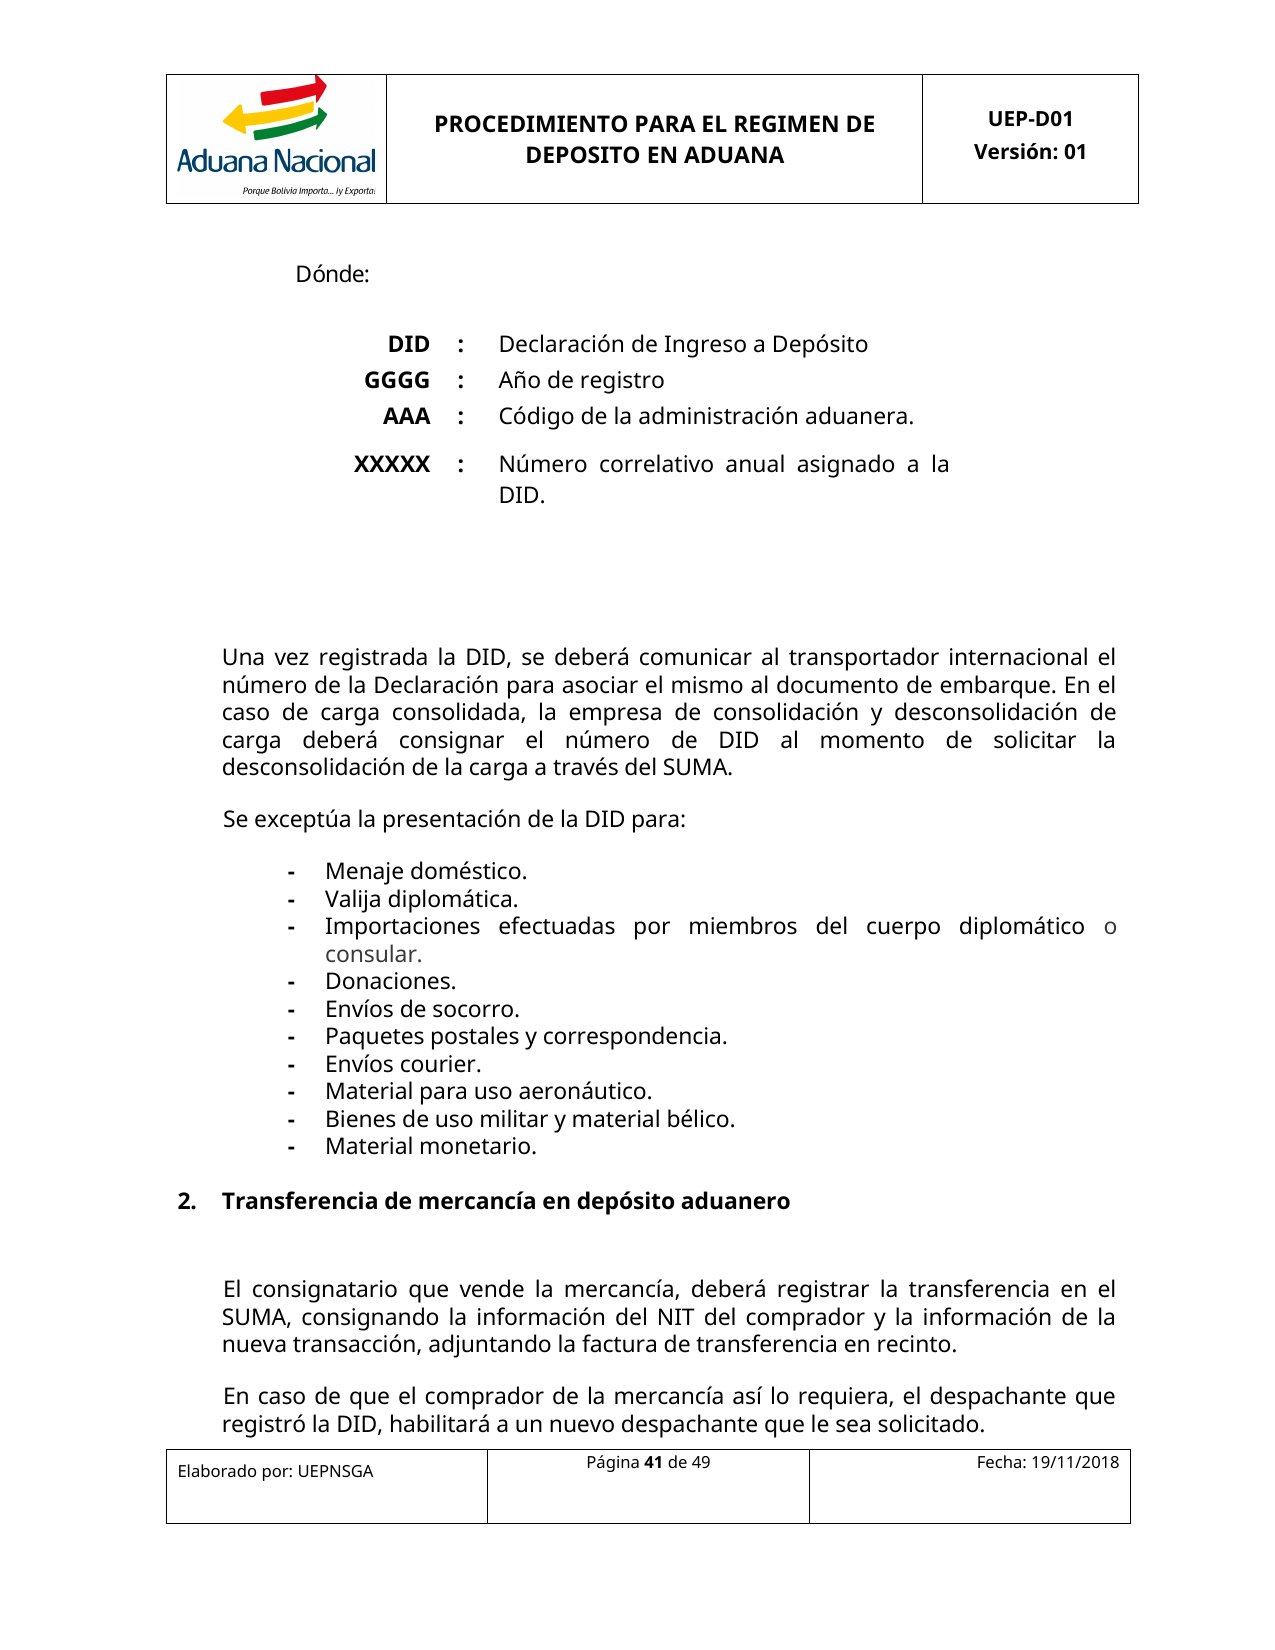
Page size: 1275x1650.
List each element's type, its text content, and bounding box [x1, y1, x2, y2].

text En caso de que el comprador de la mercancía así lo requiera, el despachante que registró la DID, habilitará a un nuevo despachante que le sea solicitado. [222, 1383, 1117, 1438]
list Material para uso aeronáutico. [287, 1078, 1117, 1105]
table_cell Código de la administración aduanera. [487, 400, 966, 448]
table_cell Número correlativo anual asignado a la DID. [487, 448, 966, 511]
text El consignatario que vende la mercancía, deberá registrar la transferencia en el SUMA, consignando la información del NIT del comprador y la información de la nueva transacción, adjuntando la factura de transferencia en recinto. [222, 1276, 1117, 1358]
table_header DID [338, 328, 446, 364]
text Una vez registrada la DID, se deberá comunicar al transportador internacional el número de la Declaración para asociar el mismo al documento de embarque. En el caso de carga consolidada, la empresa de consolidación y desconsolidación de carga deberá consignar el número de DID al momento de solicitar la desconsolidación de la carga a través del SUMA. [222, 644, 1117, 781]
table_cell GGGG [338, 364, 446, 400]
table_cell XXXXX [338, 448, 446, 511]
picture [177, 75, 376, 196]
list Envíos de socorro. [287, 995, 1117, 1023]
list Paquetes postales y correspondencia. [287, 1023, 1117, 1050]
list Menaje doméstico. [287, 858, 1117, 885]
text Se exceptúa la presentación de la DID para: [222, 806, 1117, 833]
list Importaciones efectuadas por miembros del cuerpo diplomático o consular. [287, 913, 1117, 968]
table_cell : [446, 400, 487, 448]
list Transferencia de mercancía en depósito aduanero [177, 1188, 1117, 1215]
list Bienes de uso militar y material bélico. [287, 1105, 1117, 1133]
list Material monetario. [287, 1133, 1117, 1160]
table_cell AAA [338, 400, 446, 448]
list Valija diplomática. [287, 885, 1117, 913]
table_header : [446, 328, 487, 364]
list Donaciones. [287, 968, 1117, 995]
text Dónde: [295, 258, 1127, 289]
list Envíos courier. [287, 1050, 1117, 1078]
table_header Declaración de Ingreso a Depósito [487, 328, 966, 364]
table_cell Año de registro [487, 364, 966, 400]
table_cell : [446, 448, 487, 511]
table_cell : [446, 364, 487, 400]
